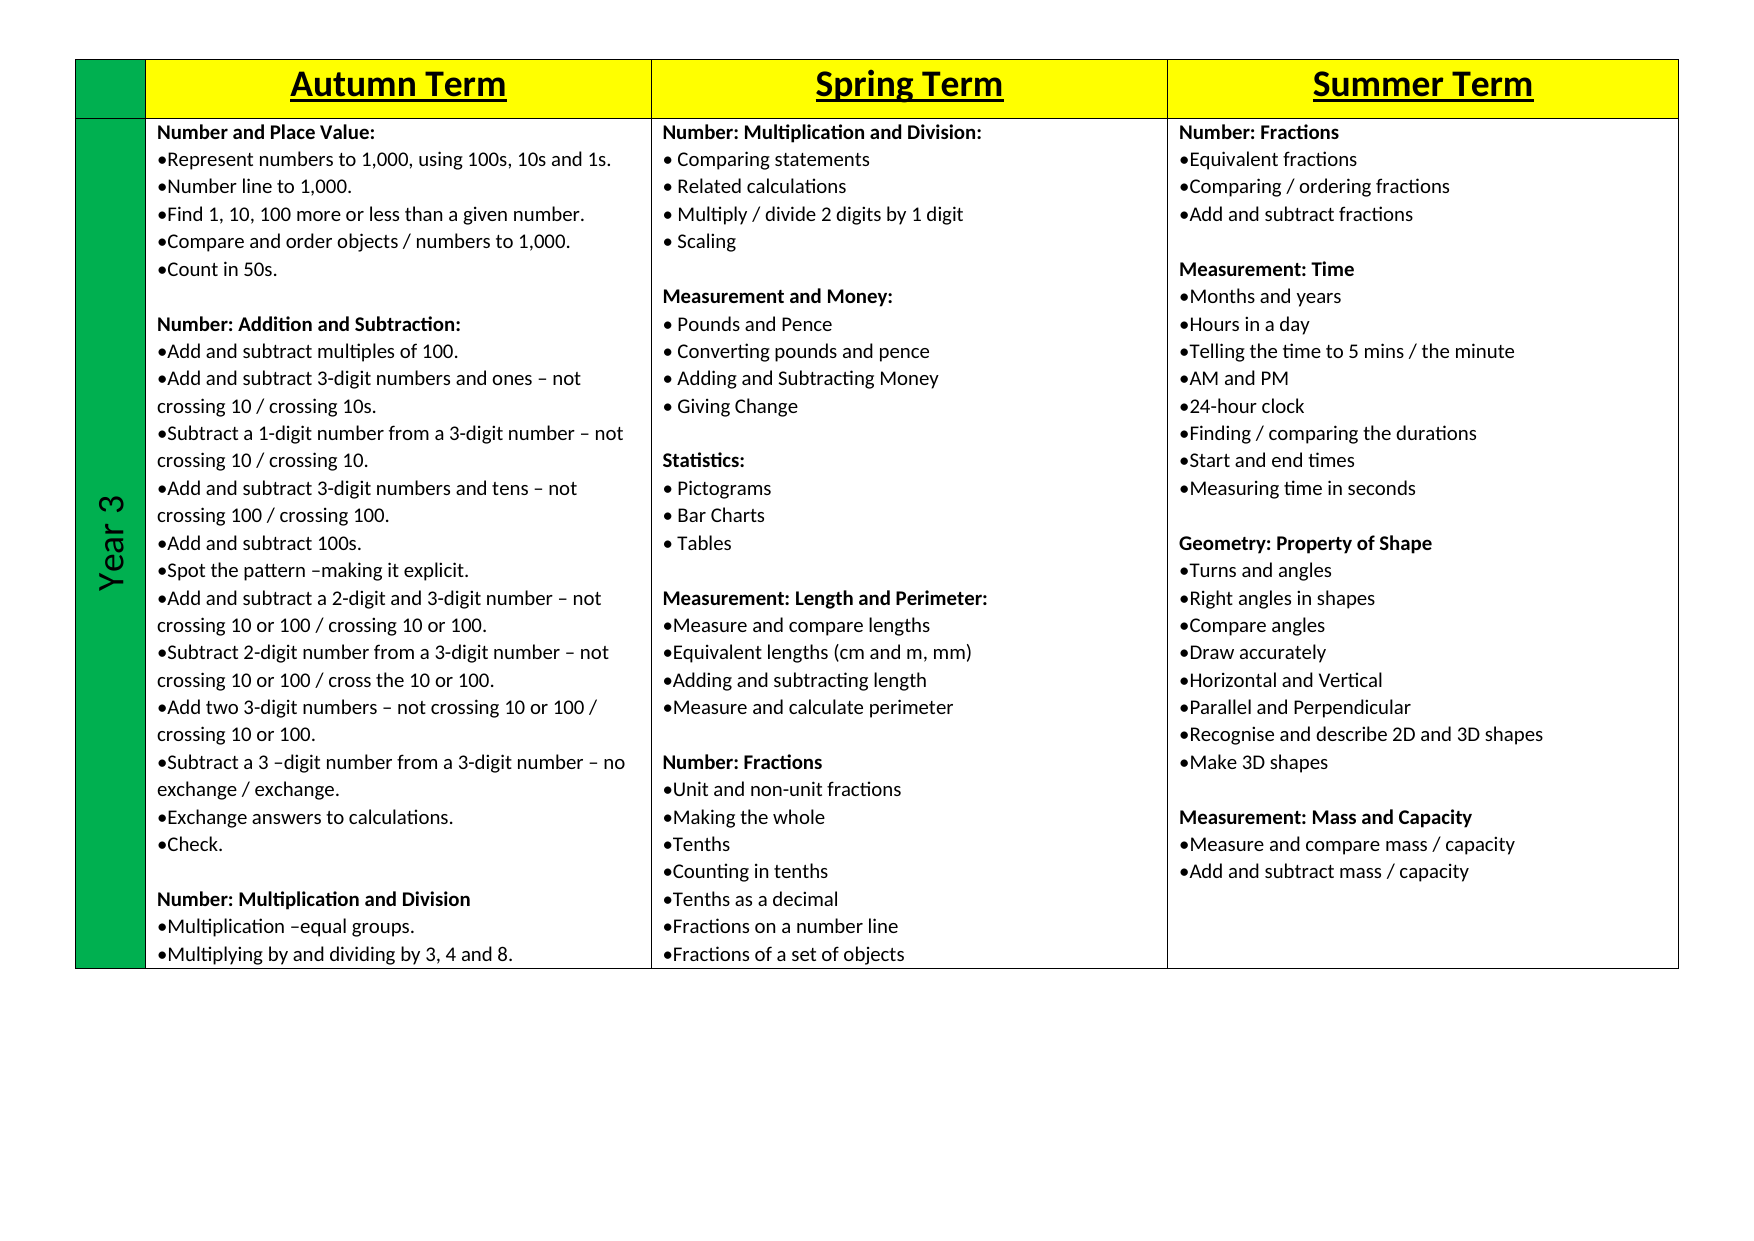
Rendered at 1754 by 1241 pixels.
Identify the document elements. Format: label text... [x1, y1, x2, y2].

table_header Autumn Term [146, 60, 651, 118]
table_header [76, 60, 145, 118]
table_cell Year 3 [76, 119, 145, 968]
table_cell Number: Multiplication and Division: • Comparing statements • Related calculations • Multiply / divide 2 digits by 1 digit • Scaling Measurement and Money: • Pounds and Pence • Converting pounds and pence • Adding and Subtracting Money • Giving Change Statistics: • Pictograms • Bar Charts • Tables Measurement: Length and Perimeter: •Measure and compare lengths •Equivalent lengths (cm and m, mm) •Adding and subtracting length •Measure and calculate perimeter Number: Fractions •Unit and non-unit fractions •Making the whole •Tenths •Counting in tenths •Tenths as a decimal •Fractions on a number line •Fractions of a set of objects [652, 119, 1167, 968]
table_cell Number: Fractions •Equivalent fractions •Comparing / ordering fractions •Add and subtract fractions Measurement: Time •Months and years •Hours in a day •Telling the time to 5 mins / the minute •AM and PM •24-hour clock •Finding / comparing the durations •Start and end times •Measuring time in seconds Geometry: Property of Shape •Turns and angles •Right angles in shapes •Compare angles •Draw accurately •Horizontal and Vertical •Parallel and Perpendicular •Recognise and describe 2D and 3D shapes •Make 3D shapes Measurement: Mass and Capacity •Measure and compare mass / capacity •Add and subtract mass / capacity [1168, 119, 1678, 968]
table_header Summer Term [1168, 60, 1678, 118]
table_cell Number and Place Value: •Represent numbers to 1,000, using 100s, 10s and 1s. •Number line to 1,000. •Find 1, 10, 100 more or less than a given number. •Compare and order objects / numbers to 1,000. •Count in 50s. Number: Addition and Subtraction: •Add and subtract multiples of 100. •Add and subtract 3-digit numbers and ones – not crossing 10 / crossing 10s. •Subtract a 1-digit number from a 3-digit number – not crossing 10 / crossing 10. •Add and subtract 3-digit numbers and tens – not crossing 100 / crossing 100. •Add and subtract 100s. •Spot the pattern –making it explicit. •Add and subtract a 2-digit and 3-digit number – not crossing 10 or 100 / crossing 10 or 100. •Subtract 2-digit number from a 3-digit number – not crossing 10 or 100 / cross the 10 or 100. •Add two 3-digit numbers – not crossing 10 or 100 / crossing 10 or 100. •Subtract a 3 –digit number from a 3-digit number – no exchange / exchange. •Exchange answers to calculations. •Check. Number: Multiplication and Division •Multiplication –equal groups. •Multiplying by and dividing by 3, 4 and 8. [146, 119, 651, 968]
table_header Spring Term [652, 60, 1167, 118]
